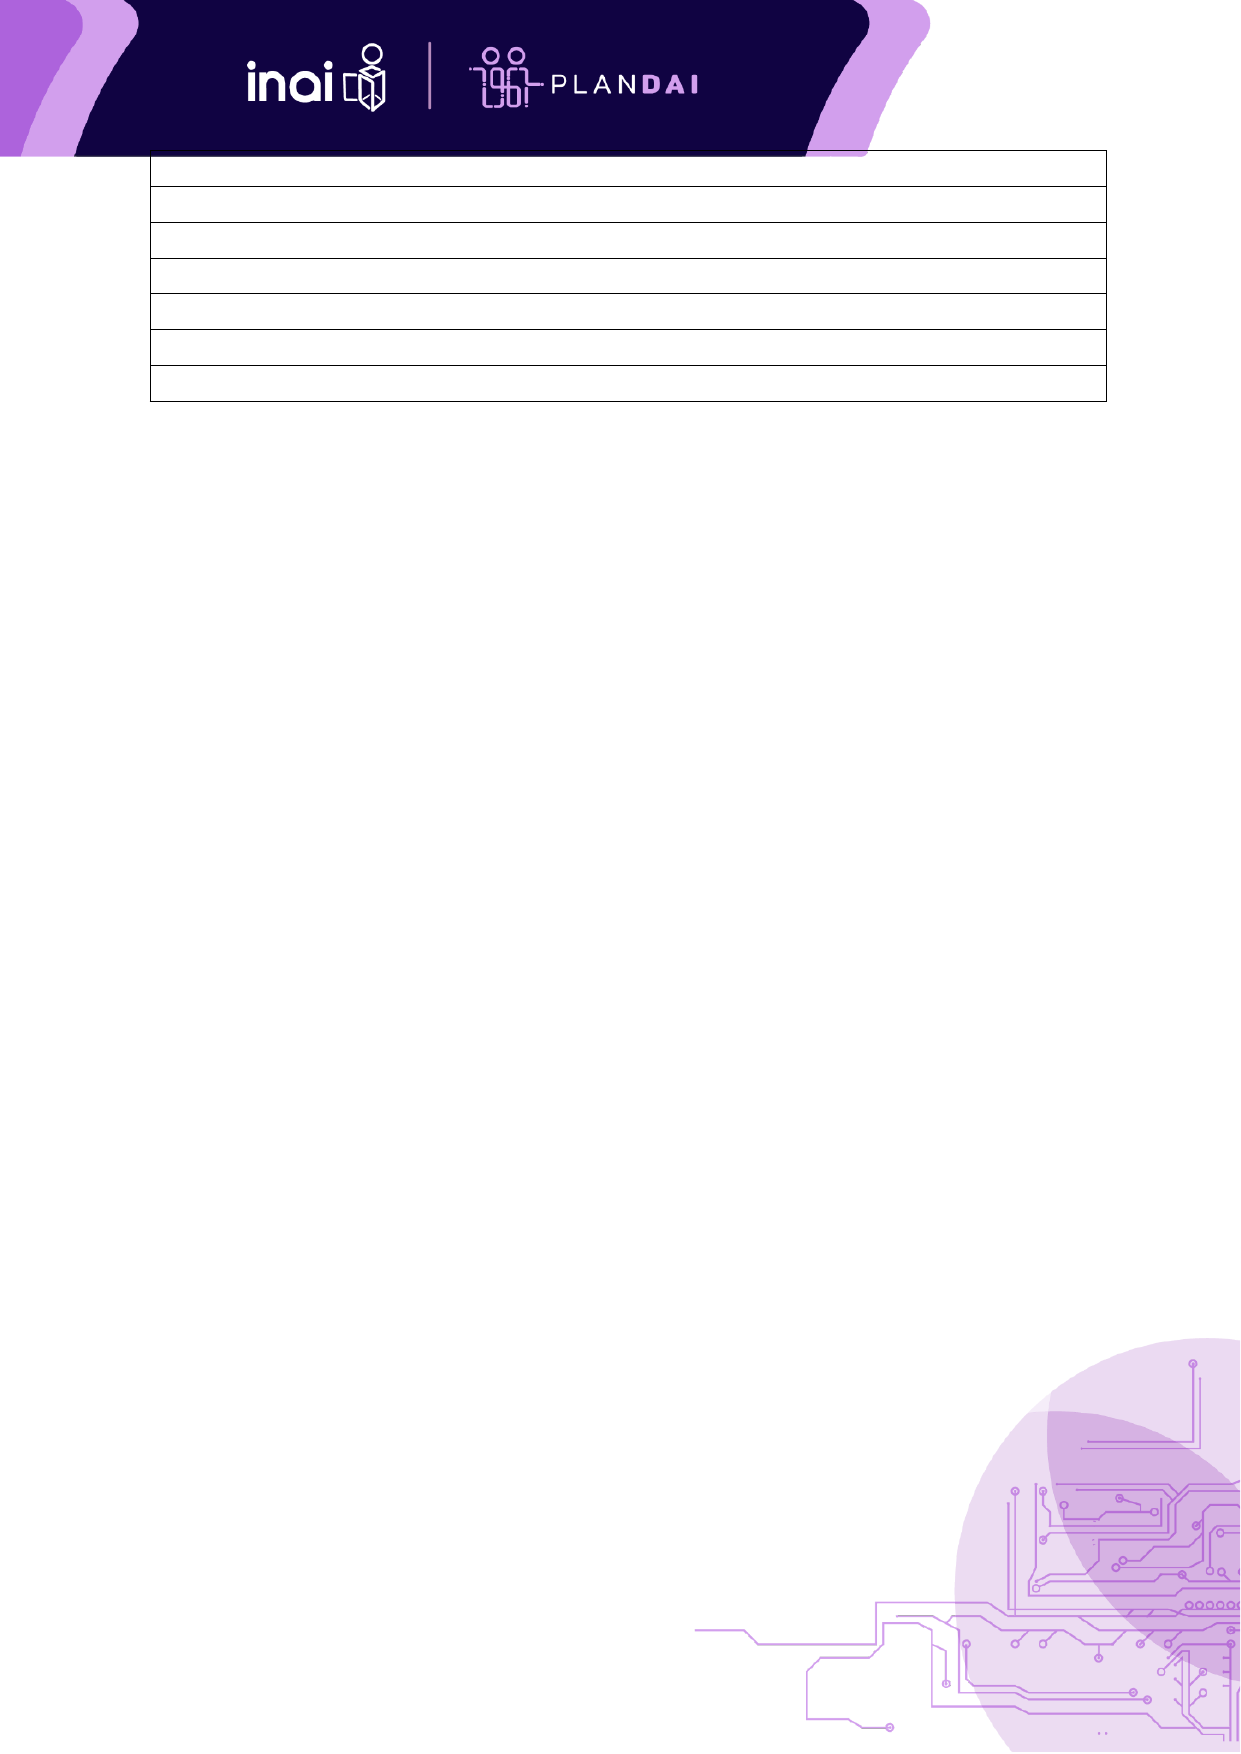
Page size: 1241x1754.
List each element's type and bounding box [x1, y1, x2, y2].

table_cell [151, 366, 1106, 401]
table_cell [151, 223, 1106, 257]
table_cell [151, 294, 1106, 329]
picture [0, 0, 1241, 1752]
table_cell [151, 187, 1106, 222]
table_cell [151, 259, 1106, 293]
table_cell [151, 330, 1106, 365]
table_header [151, 151, 1106, 186]
